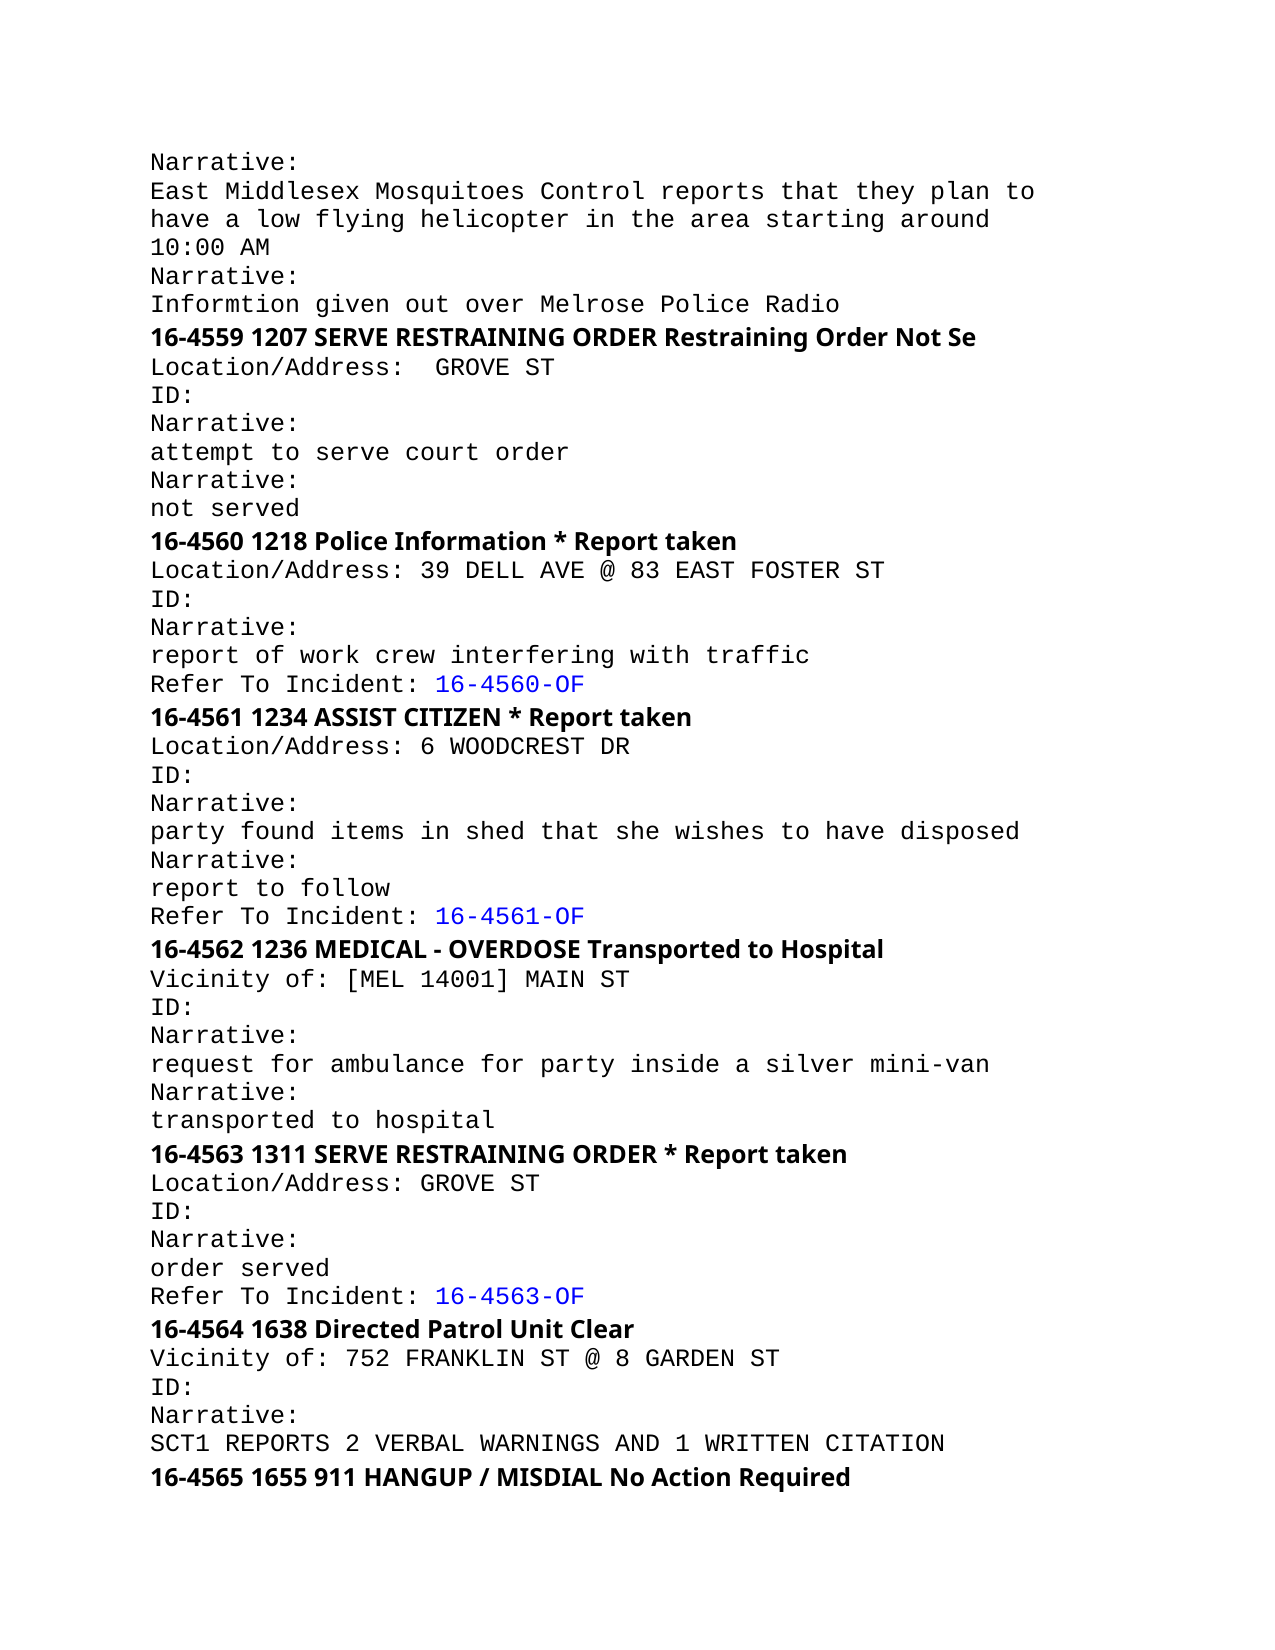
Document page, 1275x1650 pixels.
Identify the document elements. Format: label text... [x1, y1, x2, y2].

text ID: [150, 382, 1125, 411]
text SCT1 REPORTS 2 VERBAL WARNINGS AND 1 WRITTEN CITATION [150, 1431, 1125, 1459]
text Location/Address: GROVE ST [150, 354, 1125, 382]
text Vicinity of: 752 FRANKLIN ST @ 8 GARDEN ST [150, 1346, 1125, 1374]
text Narrative: [150, 467, 1125, 496]
text ID: [150, 1199, 1125, 1227]
text 16-4564 1638 Directed Patrol Unit Clear [150, 1312, 1125, 1346]
text Narrative: [150, 150, 1125, 178]
text ID: [150, 586, 1125, 615]
text attempt to serve court order [150, 439, 1125, 467]
text 16-4559 1207 SERVE RESTRAINING ORDER Restraining Order Not Se [150, 320, 1125, 354]
text Narrative: [150, 615, 1125, 643]
text 16-4562 1236 MEDICAL - OVERDOSE Transported to Hospital [150, 932, 1125, 966]
text 16-4560 1218 Police Information * Report taken [150, 524, 1125, 558]
text Narrative: [150, 791, 1125, 819]
text report to follow [150, 876, 1125, 904]
text Narrative: [150, 1227, 1125, 1255]
text report of work crew interfering with traffic [150, 643, 1125, 671]
text Narrative: [150, 411, 1125, 439]
text Vicinity of: [MEL 14001] MAIN ST [150, 966, 1125, 994]
text 10:00 AM [150, 235, 1125, 263]
text order served [150, 1255, 1125, 1284]
text Narrative: [150, 847, 1125, 876]
text not served [150, 496, 1125, 524]
text Location/Address: 39 DELL AVE @ 83 EAST FOSTER ST [150, 558, 1125, 586]
text 16-4561 1234 ASSIST CITIZEN * Report taken [150, 700, 1125, 734]
text 16-4565 1655 911 HANGUP / MISDIAL No Action Required [150, 1459, 1125, 1493]
text Narrative: [150, 1079, 1125, 1108]
text party found items in shed that she wishes to have disposed [150, 819, 1125, 847]
text Refer To Incident: 16-4560-OF [150, 671, 1125, 700]
text Informtion given out over Melrose Police Radio [150, 292, 1125, 320]
text Location/Address: 6 WOODCREST DR [150, 734, 1125, 762]
text transported to hospital [150, 1108, 1125, 1136]
text East Middlesex Mosquitoes Control reports that they plan to [150, 178, 1125, 207]
text Narrative: [150, 263, 1125, 292]
text Narrative: [150, 1403, 1125, 1431]
text ID: [150, 1374, 1125, 1403]
text request for ambulance for party inside a silver mini-van [150, 1051, 1125, 1079]
text Refer To Incident: 16-4561-OF [150, 904, 1125, 932]
text Refer To Incident: 16-4563-OF [150, 1284, 1125, 1312]
text Narrative: [150, 1023, 1125, 1051]
text 16-4563 1311 SERVE RESTRAINING ORDER * Report taken [150, 1136, 1125, 1170]
text ID: [150, 762, 1125, 791]
text ID: [150, 994, 1125, 1023]
text have a low flying helicopter in the area starting around [150, 207, 1125, 235]
text Location/Address: GROVE ST [150, 1170, 1125, 1199]
